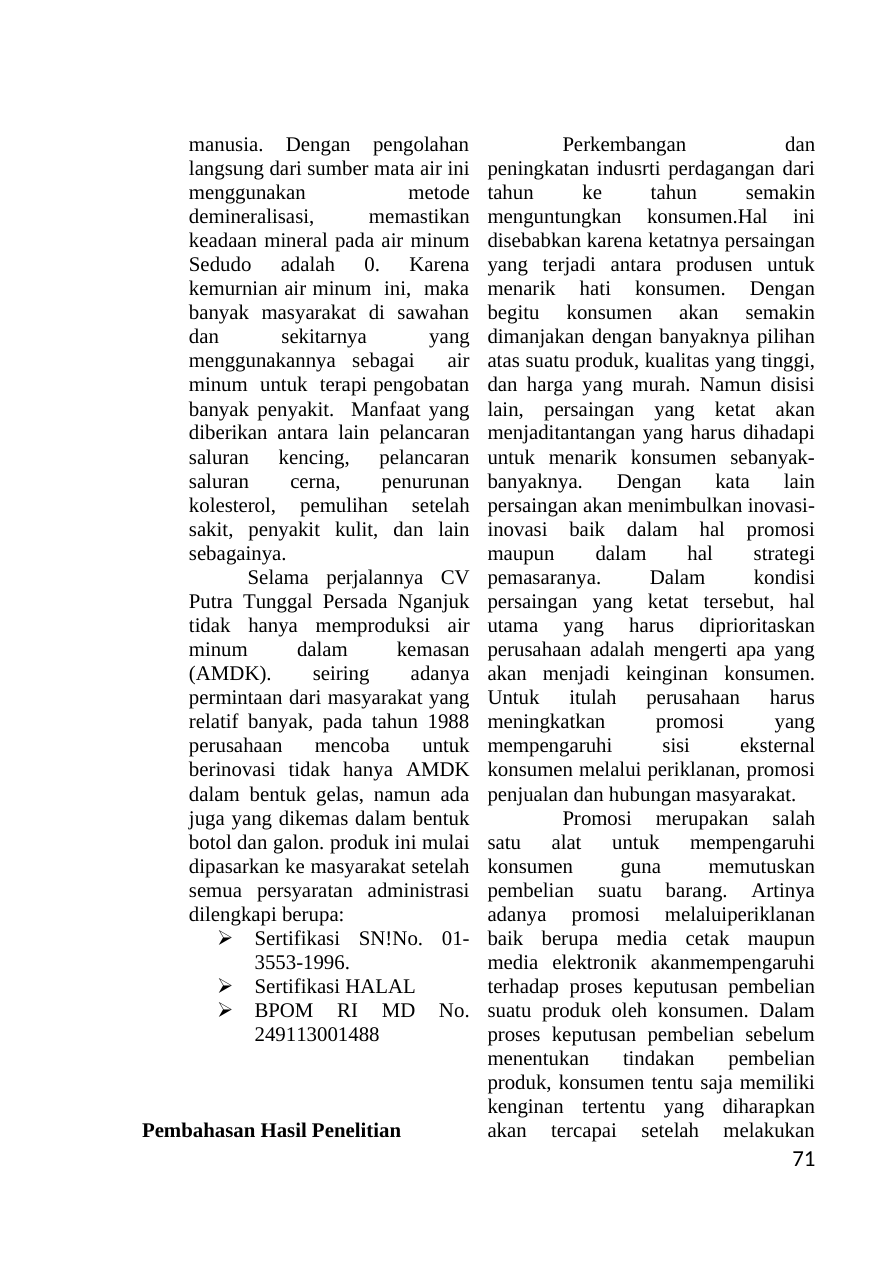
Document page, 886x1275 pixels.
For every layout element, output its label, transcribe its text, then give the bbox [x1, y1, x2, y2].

text Pembahasan Hasil Penelitian [142, 1118, 469, 1142]
list Selama perjalannya CV Putra Tunggal Persada Nganjuk tidak hanya memproduksi air minum dalam kemasan (AMDK). seiring adanya permintaan dari masyarakat yang relatif banyak, pada tahun 1988 perusahaan mencoba untuk berinovasi tidak hanya AMDK dalam bentuk gelas, namun ada juga yang dikemas dalam bentuk botol dan galon. produk ini mulai dipasarkan ke masyarakat setelah semua persyaratan administrasi dilengkapi berupa: [189, 565, 469, 926]
list Sertifikasi HALAL [217, 974, 469, 998]
text Perkembangan dan peningkatan indusrti perdagangan dari tahun ke tahun semakin menguntungkan konsumen.Hal ini disebabkan karena ketatnya persaingan yang terjadi antara produsen untuk menarik hati konsumen. Dengan begitu konsumen akan semakin dimanjakan dengan banyaknya pilihan atas suatu produk, kualitas yang tinggi, dan harga yang murah. Namun disisi lain, persaingan yang ketat akan menjaditantangan yang harus dihadapi untuk menarik konsumen sebanyak-banyaknya. Dengan kata lain persaingan akan menimbulkan inovasi-inovasi baik dalam hal promosi maupun dalam hal strategi pemasaranya. Dalam kondisi persaingan yang ketat tersebut, hal utama yang harus diprioritaskan perusahaan adalah mengerti apa yang akan menjadi keinginan konsumen. Untuk itulah perusahaan harus meningkatkan promosi yang mempengaruhi sisi eksternal konsumen melalui periklanan, promosi penjualan dan hubungan masyarakat. [487, 132, 815, 806]
list Sertifikasi SN!No. 01-3553-1996. [217, 926, 469, 974]
list BPOM RI MD No. 249113001488 [217, 998, 469, 1046]
